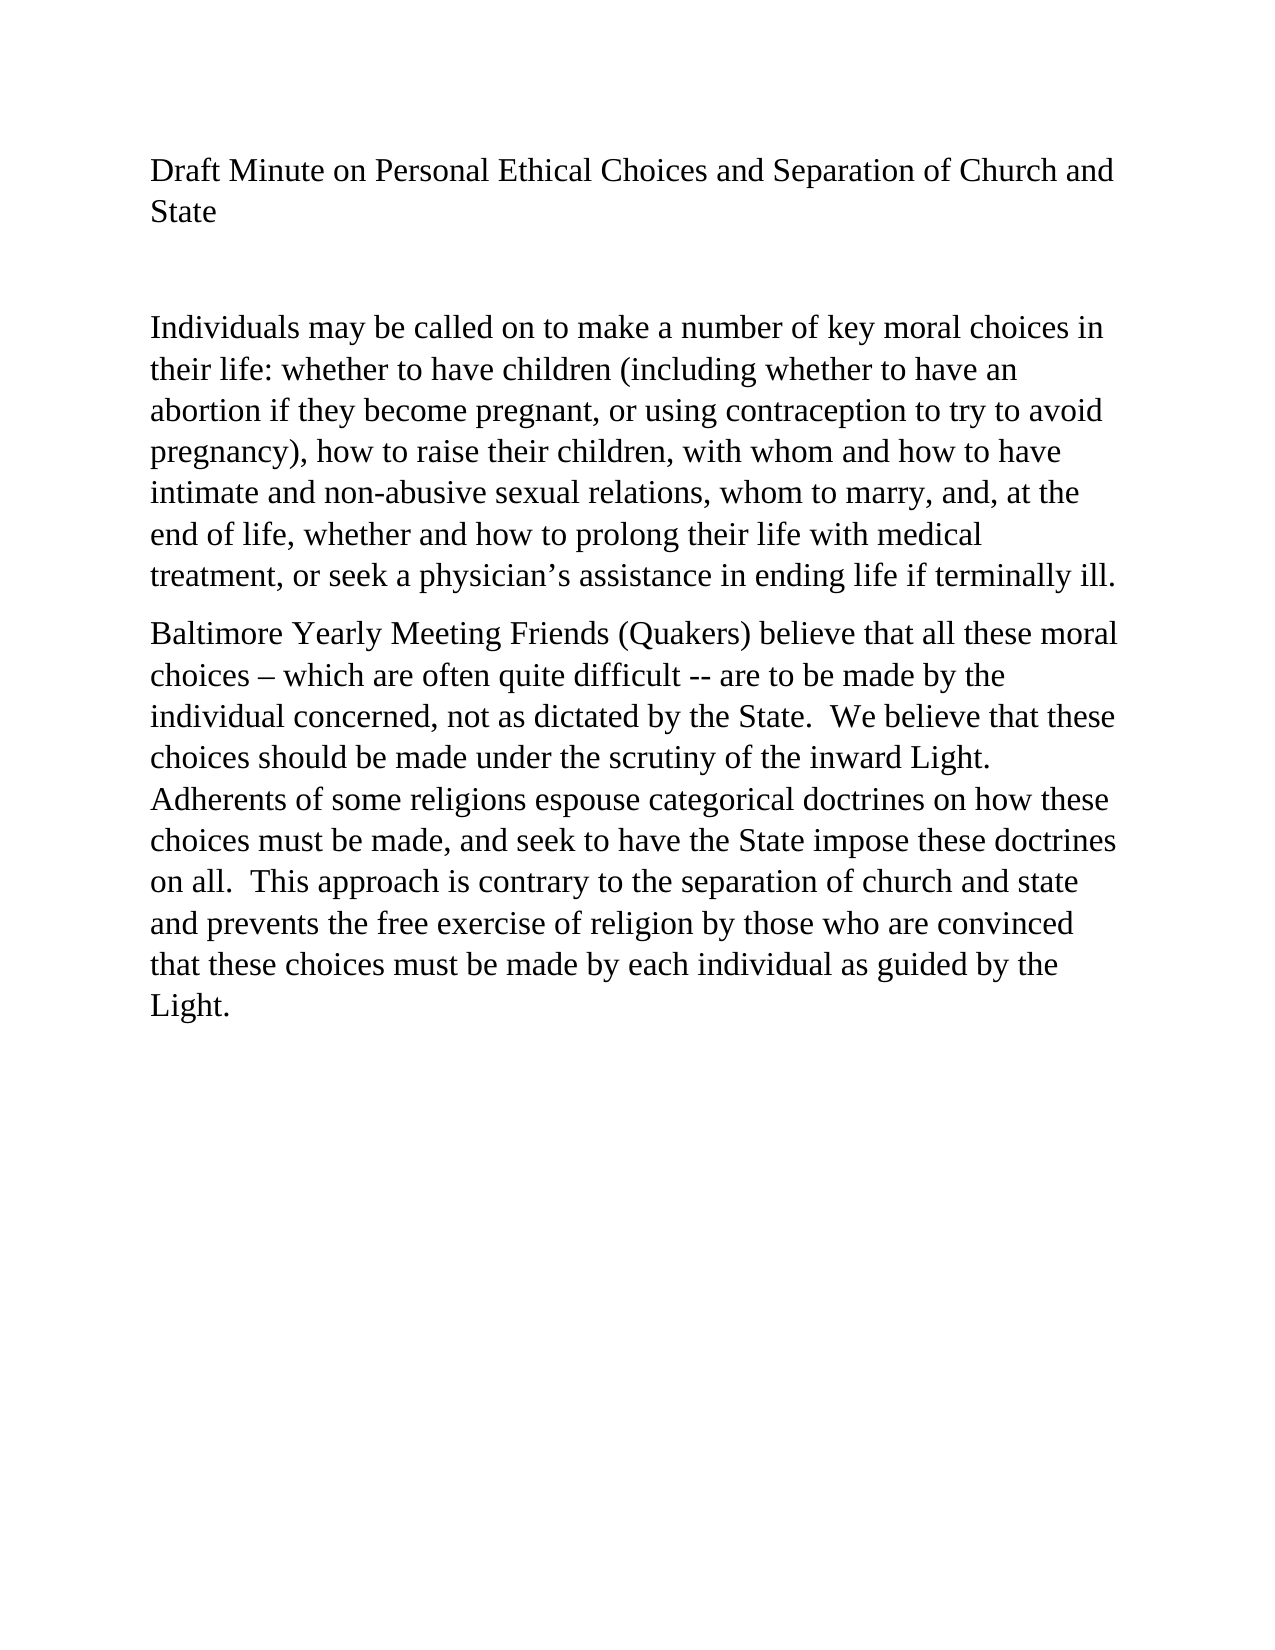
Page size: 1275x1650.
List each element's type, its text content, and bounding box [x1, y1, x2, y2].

text Baltimore Yearly Meeting Friends (Quakers) believe that all these moral choices – which are often quite difficult -- are to be made by the individual concerned, not as dictated by the State. We believe that these choices should be made under the scrutiny of the inward Light. Adherents of some religions espouse categorical doctrines on how these choices must be made, and seek to have the State impose these doctrines on all. This approach is contrary to the separation of church and state and prevents the free exercise of religion by those who are convinced that these choices must be made by each individual as guided by the Light. [150, 613, 1125, 1024]
text Individuals may be called on to make a number of key moral choices in their life: whether to have children (including whether to have an abortion if they become pregnant, or using contraception to try to avoid pregnancy), how to raise their children, with whom and how to have intimate and non-abusive sexual relations, whom to marry, and, at the end of life, whether and how to prolong their life with medical treatment, or seek a physician’s assistance in ending life if terminally ill. [150, 307, 1125, 594]
text Draft Minute on Personal Ethical Choices and Separation of Church and State [150, 150, 1125, 230]
